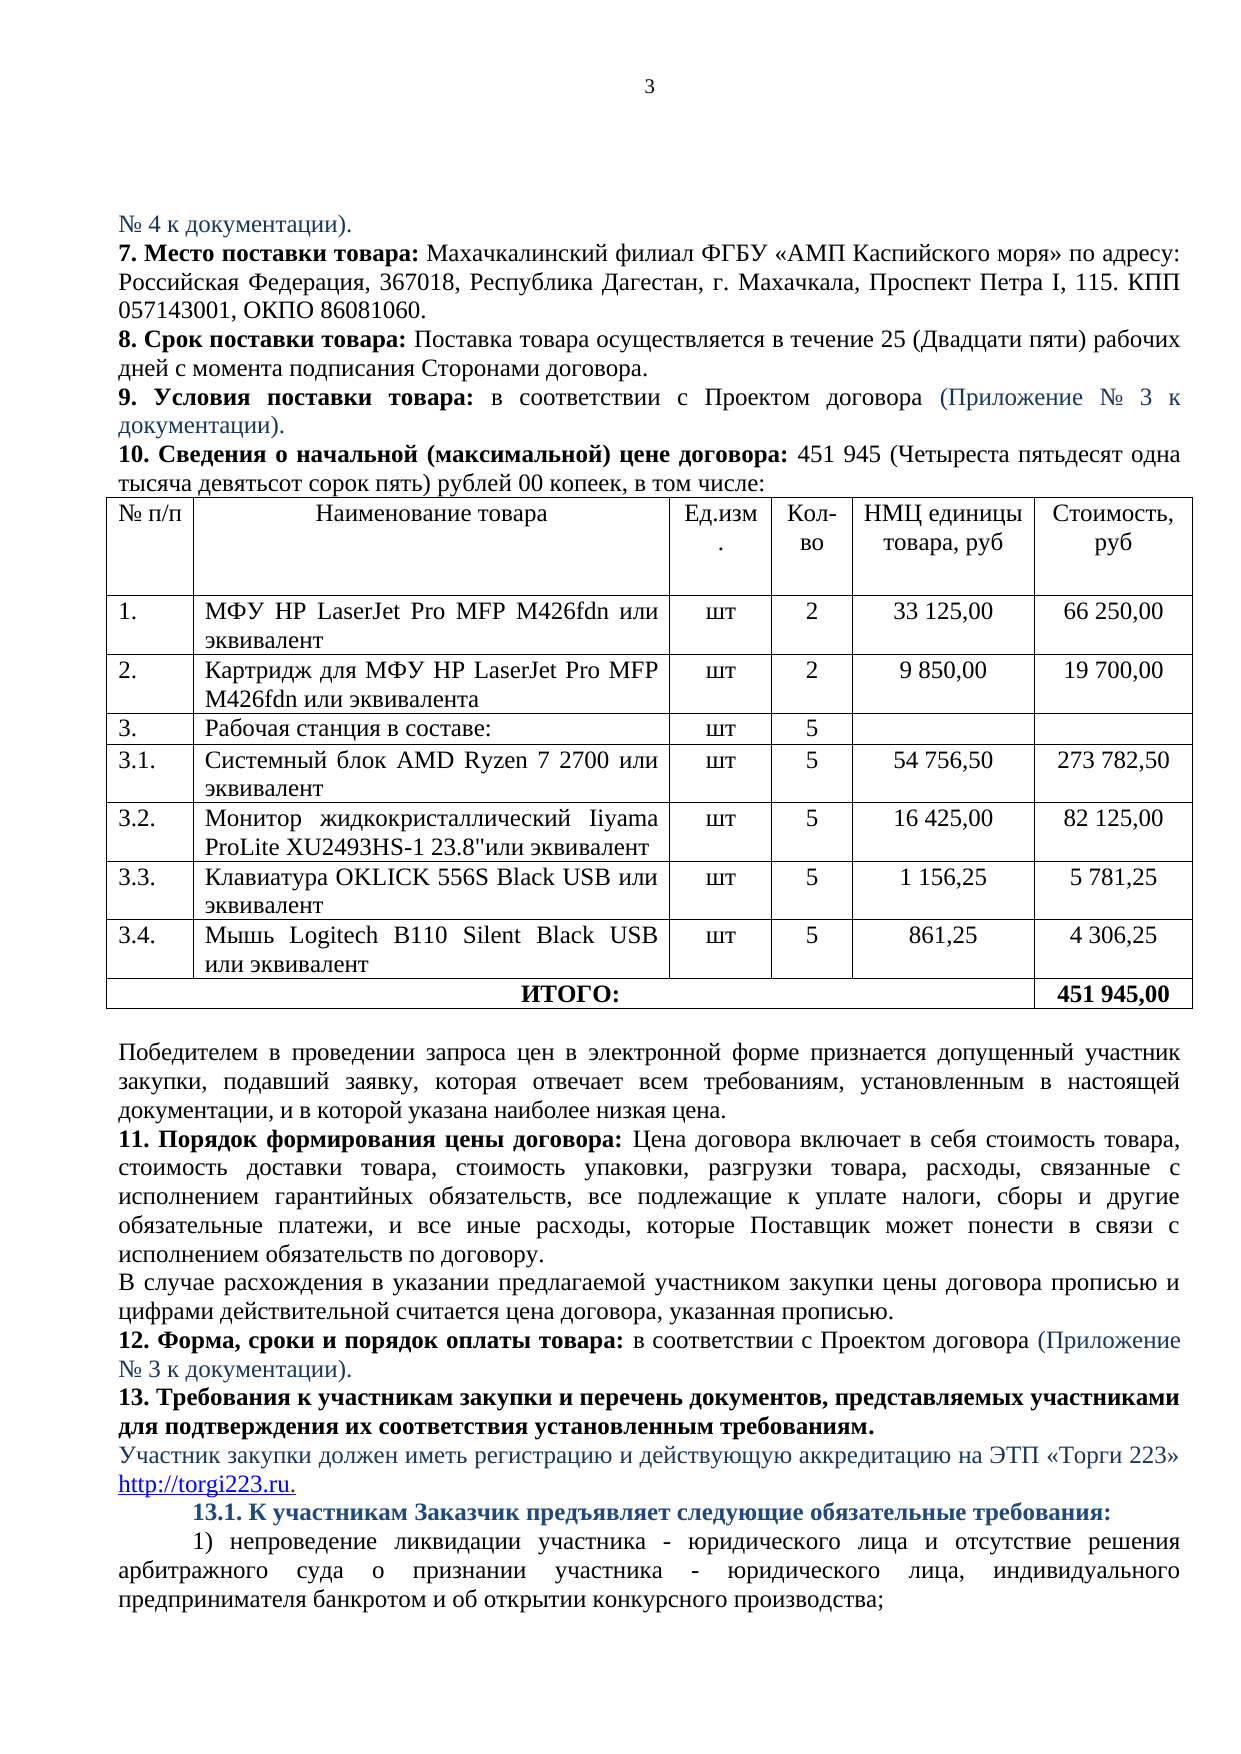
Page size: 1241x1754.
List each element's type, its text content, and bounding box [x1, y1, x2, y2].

table_cell Системный блок AMD Ryzen 7 2700 или эквивалент [194, 745, 669, 802]
table_cell 66 250,00 [1035, 596, 1192, 654]
table_cell 3.4. [107, 920, 193, 978]
table_cell шт [670, 920, 771, 978]
text 8. Срок поставки товара: Поставка товара осуществляется в течение 25 (Двадцати пяти) рабочих дней с момента подписания Сторонами договора. [118, 324, 1181, 382]
text 7. Место поставки товара: Махачкалинский филиал ФГБУ «АМП Каспийского моря» по адресу: Российская Федерация, 367018, Республика Дагестан, г. Махачкала, Проспект Петра I, 115. КПП 057143001, ОКПО 86081060. [118, 238, 1181, 324]
table_cell шт [670, 745, 771, 802]
table_header Кол-во [772, 498, 852, 595]
table_cell 3.3. [107, 862, 193, 919]
table_cell шт [670, 862, 771, 919]
table_cell шт [670, 714, 771, 744]
table_cell шт [670, 803, 771, 861]
table_cell Клавиатура OKLICK 556S Black USB или эквивалент [194, 862, 669, 919]
table_cell Рабочая станция в составе: [194, 714, 669, 744]
table_cell 451 945,00 [1035, 979, 1192, 1008]
table_cell [1035, 714, 1192, 744]
table_cell Картридж для МФУ HP LaserJet Pro MFP M426fdn или эквивалента [194, 655, 669, 712]
table_header Ед.изм. [670, 498, 771, 595]
text 9. Условия поставки товара: в соответствии с Проектом договора (Приложение № 3 к документации). [118, 382, 1181, 439]
text 13.1. К участникам Заказчик предъявляет следующие обязательные требования: [118, 1497, 1181, 1526]
table_cell 5 781,25 [1035, 862, 1192, 919]
text 13. Требования к участникам закупки и перечень документов, представляемых участниками для подтверждения их соответствия установленным требованиям. [118, 1382, 1181, 1440]
table_cell 3.2. [107, 803, 193, 861]
table_cell 16 425,00 [853, 803, 1034, 861]
table_cell 273 782,50 [1035, 745, 1192, 802]
table_cell 2 [772, 596, 852, 654]
table_cell 1. [107, 596, 193, 654]
table_cell 82 125,00 [1035, 803, 1192, 861]
table_cell шт [670, 655, 771, 712]
table_cell ИТОГО: [107, 979, 1034, 1008]
table_cell 861,25 [853, 920, 1034, 978]
table_cell 54 756,50 [853, 745, 1034, 802]
table_cell 5 [772, 714, 852, 744]
table_cell 2. [107, 655, 193, 712]
table_cell 5 [772, 803, 852, 861]
table_cell шт [670, 596, 771, 654]
text 11. Порядок формирования цены договора: Цена договора включает в себя стоимость товара, стоимость доставки товара, стоимость упаковки, разгрузки товара, расходы, связанные с исполнением гарантийных обязательств, все подлежащие к уплате налоги, сборы и другие обязательные платежи, и все иные расходы, которые Поставщик может понести в связи с исполнением обязательств по договору. [118, 1124, 1181, 1267]
table_header № п/п [107, 498, 193, 595]
table_cell МФУ HP LaserJet Pro MFP M426fdn или эквивалент [194, 596, 669, 654]
text 1) непроведение ликвидации участника - юридического лица и отсутствие решения арбитражного суда о признании участника - юридического лица, индивидуального предпринимателя банкротом и об открытии конкурсного производства; [118, 1526, 1181, 1612]
text 10. Сведения о начальной (максимальной) цене договора: 451 945 (Четыреста пятьдесят одна тысяча девятьсот сорок пять) рублей 00 копеек, в том числе: [118, 439, 1181, 497]
text Победителем в проведении запроса цен в электронной форме признается допущенный участник закупки, подавший заявку, которая отвечает всем требованиям, установленным в настоящей документации, и в которой указана наиболее низкая цена. [118, 1037, 1181, 1124]
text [118, 209, 1181, 238]
table_cell Мышь Logitech B110 Silent Black USB или эквивалент [194, 920, 669, 978]
table_cell 2 [772, 655, 852, 712]
table_cell 5 [772, 920, 852, 978]
table_cell 3.1. [107, 745, 193, 802]
table_cell 33 125,00 [853, 596, 1034, 654]
text Участник закупки должен иметь регистрацию и действующую аккредитацию на ЭТП «Торги 223» http://torgi223.ru. [118, 1440, 1181, 1497]
text 12. Форма, сроки и порядок оплаты товара: в соответствии с Проектом договора (Приложение № 3 к документации). [118, 1325, 1181, 1382]
table_cell Монитор жидкокристаллический Iiyama ProLite XU2493HS-1 23.8"или эквивалент [194, 803, 669, 861]
table_cell 9 850,00 [853, 655, 1034, 712]
table_cell 1 156,25 [853, 862, 1034, 919]
table_cell 5 [772, 862, 852, 919]
table_cell 19 700,00 [1035, 655, 1192, 712]
table_cell 4 306,25 [1035, 920, 1192, 978]
text В случае расхождения в указании предлагаемой участником закупки цены договора прописью и цифрами действительной считается цена договора, указанная прописью. [118, 1267, 1181, 1325]
table_cell [853, 714, 1034, 744]
table_header Наименование товара [194, 498, 669, 595]
table_cell 3. [107, 714, 193, 744]
table_cell 5 [772, 745, 852, 802]
table_header Стоимость, руб [1035, 498, 1192, 595]
table_header НМЦ единицы товара, руб [853, 498, 1034, 595]
